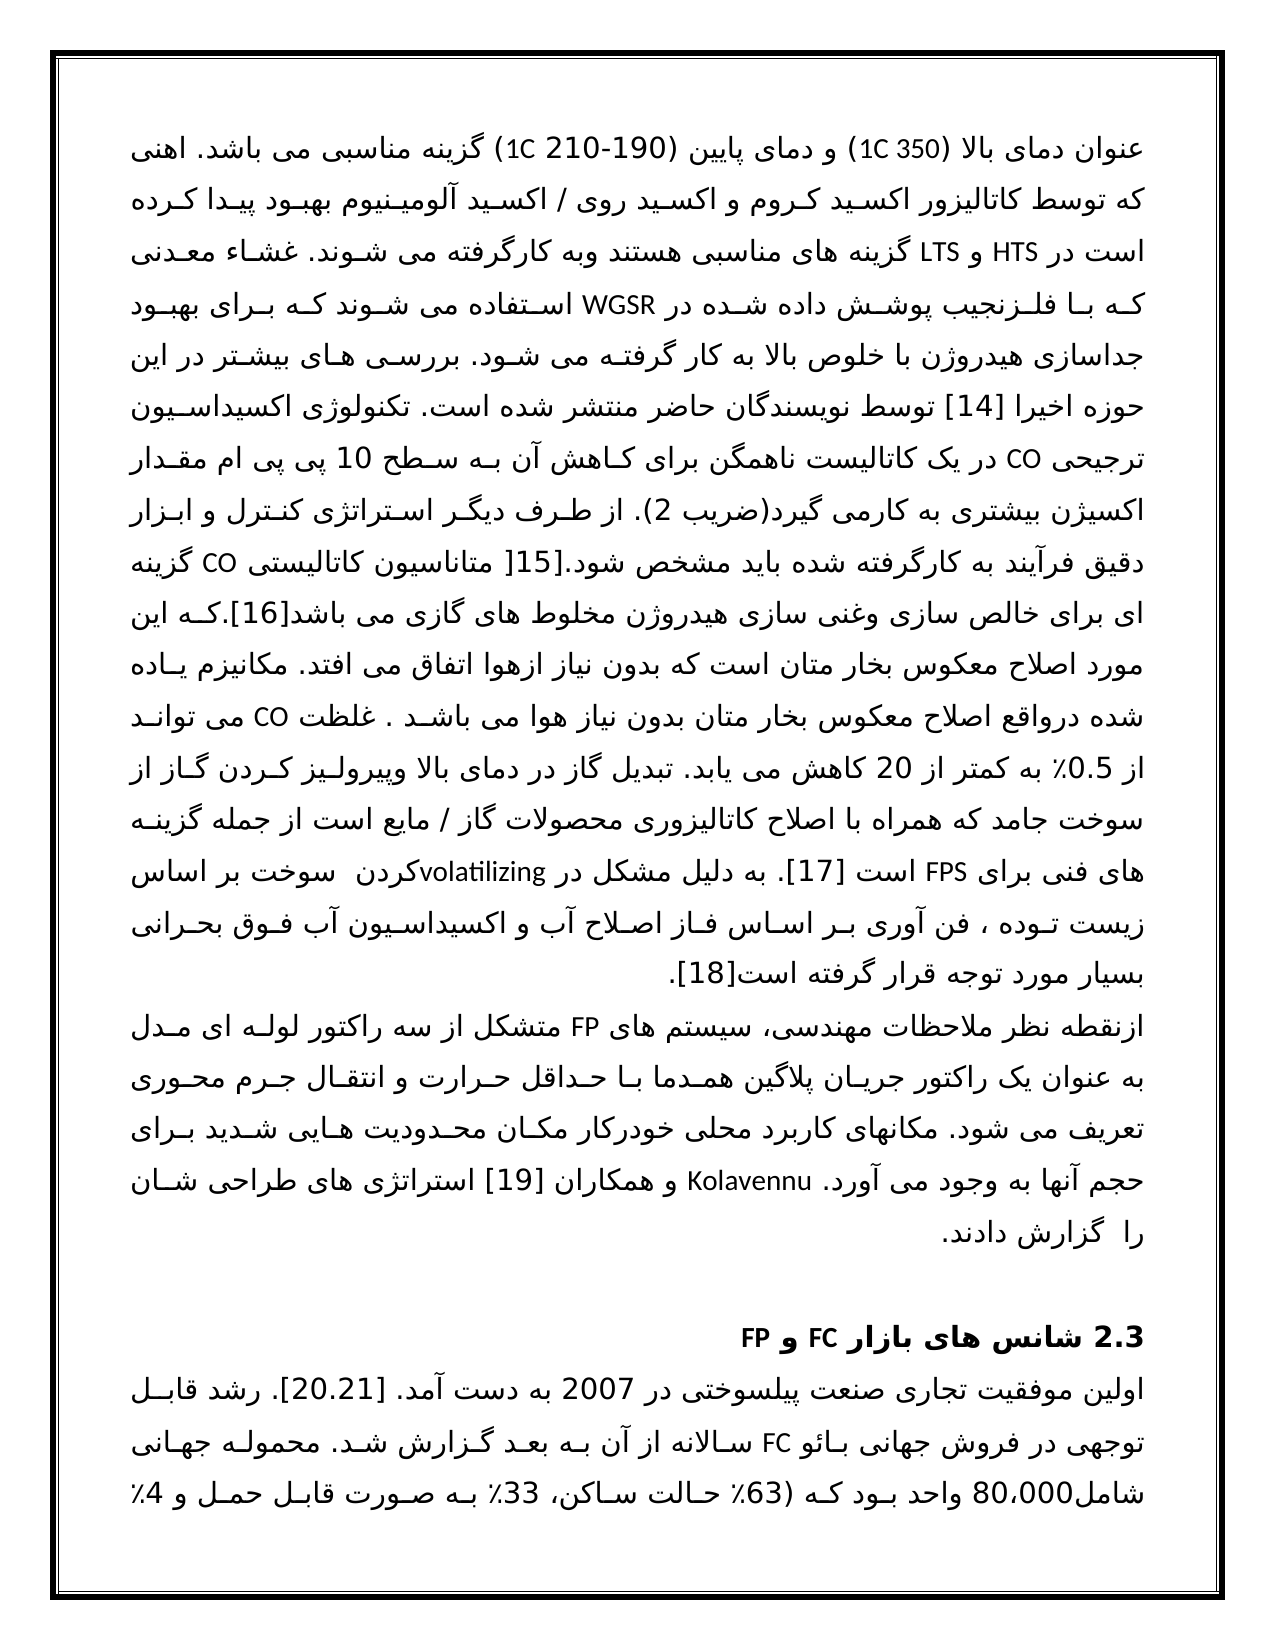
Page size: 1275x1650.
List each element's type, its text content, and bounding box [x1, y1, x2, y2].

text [130, 130, 1145, 991]
text ازنقطه نظر ملاحظات مهندسی، سیستم های FP متشکل از سه راکتور لوله ای مدل به عنوان یک راکتور جریان پلاگین همدما با حداقل حرارت و انتقال جرم محوری تعریف می شود. مکانهای کاربرد محلی خودرکار مکان محدودیت هایی شدید برای حجم آنها به وجود می آورد. Kolavennu و همکاران [19] استراتژی های طراحی شان را گزارش دادند. [130, 1008, 1145, 1249]
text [130, 1373, 1145, 1511]
text 2.3 شانس های بازار FC و FP [130, 1319, 1145, 1355]
